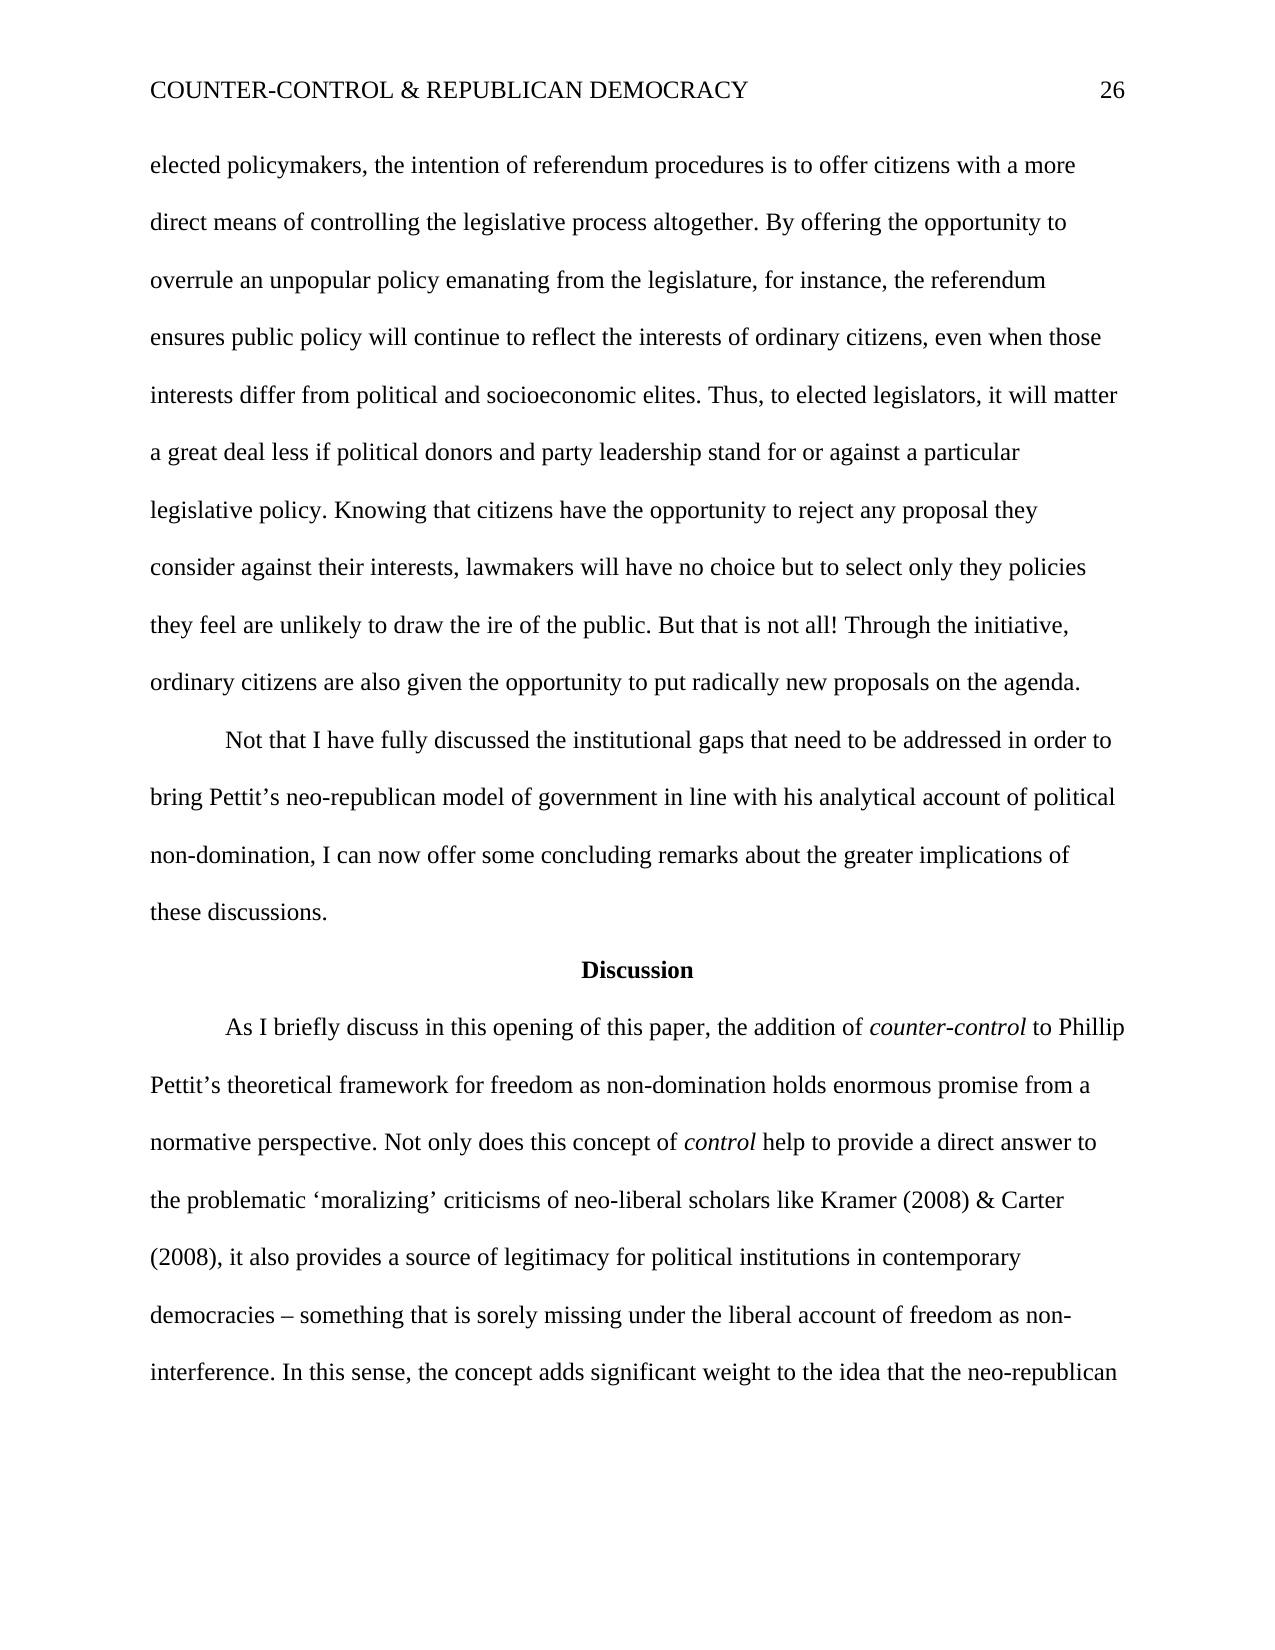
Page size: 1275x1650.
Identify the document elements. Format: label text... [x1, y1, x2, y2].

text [150, 1012, 1125, 1386]
text Not that I have fully discussed the institutional gaps that need to be addressed in order to bring Pettit’s neo-republican model of government in line with his analytical account of political non-domination, I can now offer some concluding remarks about the greater implications of these discussions. [150, 725, 1125, 926]
text Discussion [150, 955, 1125, 984]
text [150, 150, 1125, 696]
